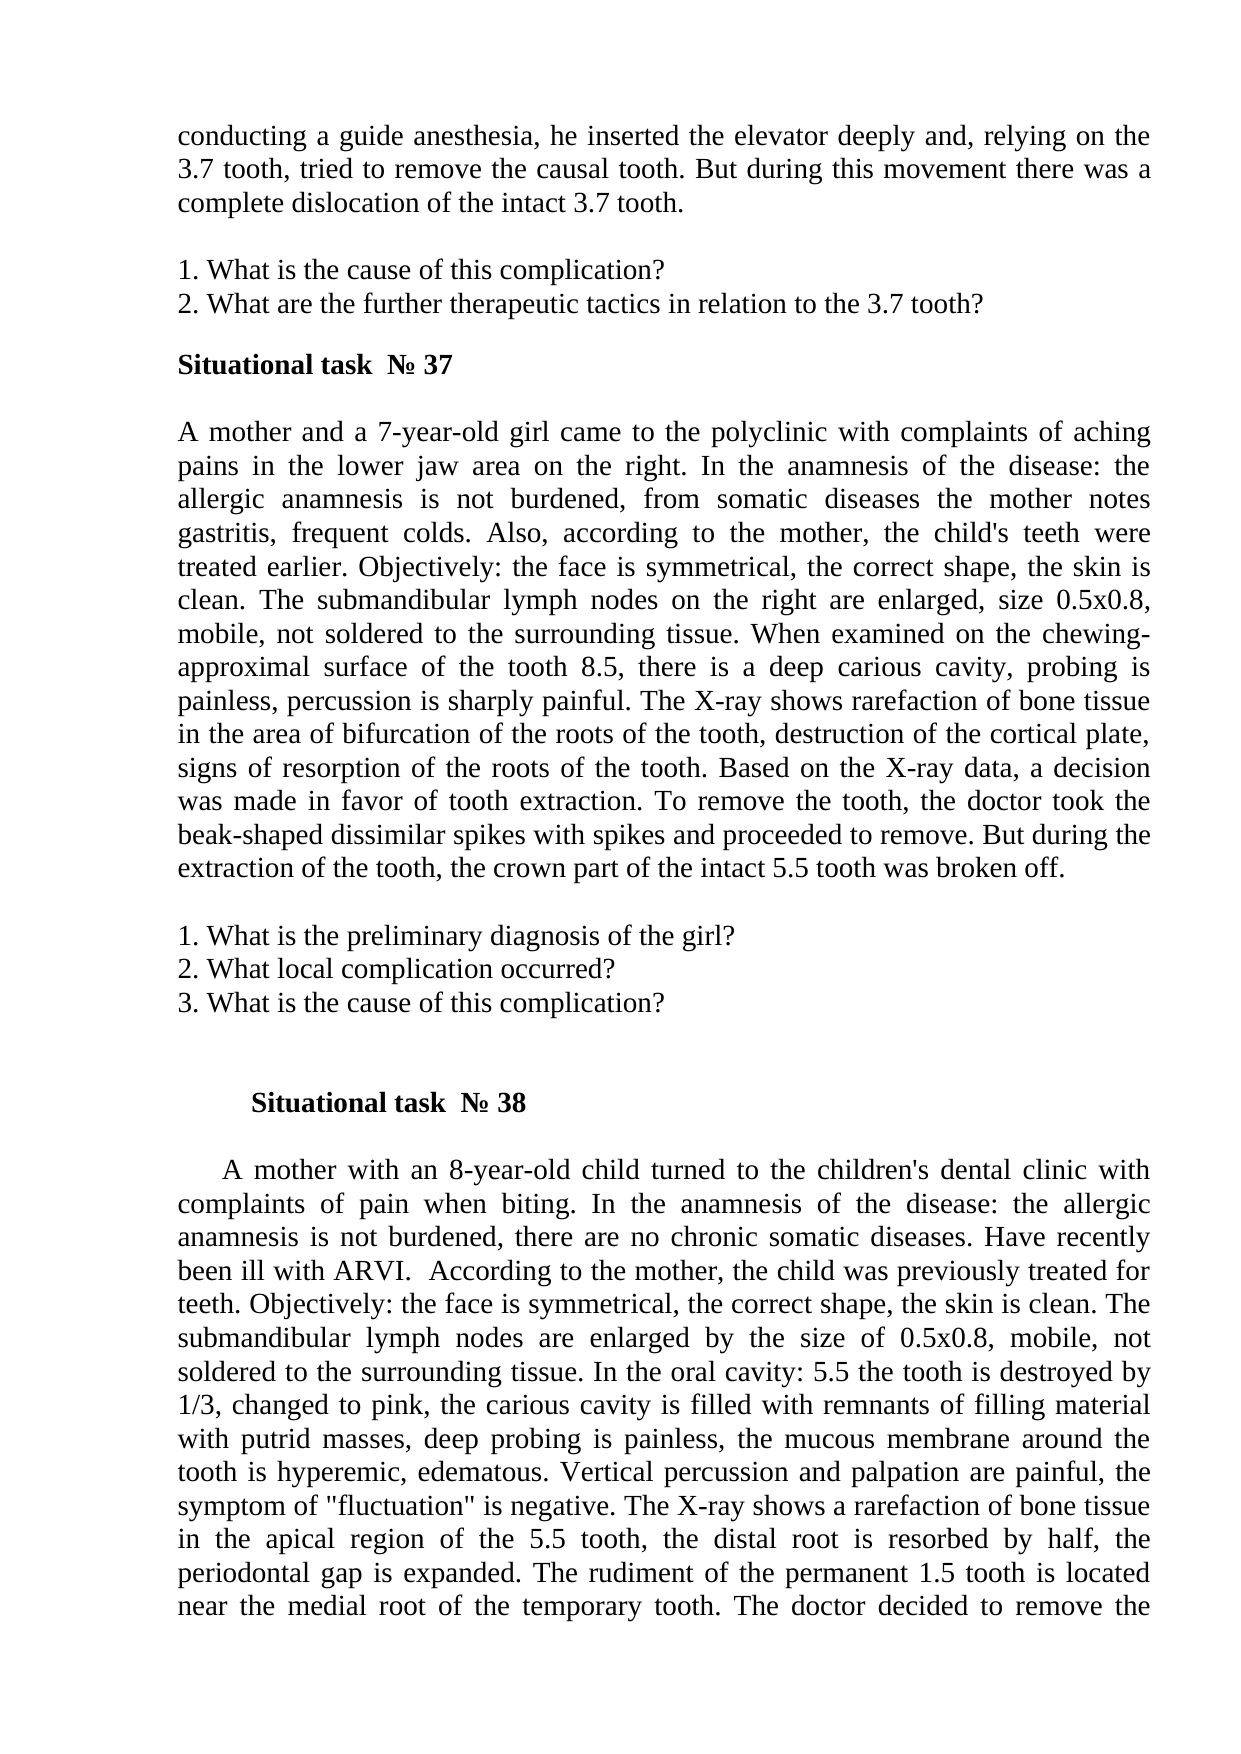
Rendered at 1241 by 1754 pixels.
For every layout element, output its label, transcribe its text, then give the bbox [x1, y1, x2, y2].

text 3. What is the cause of this complication? [177, 985, 1152, 1018]
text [177, 118, 1152, 219]
text 2. What local complication occurred? [177, 951, 1152, 985]
text Situational task № 37 [177, 347, 1152, 381]
text A mother and a 7-year-old girl came to the polyclinic with complaints of aching pains in the lower jaw area on the right. In the anamnesis of the disease: the allergic anamnesis is not burdened, from somatic diseases the mother notes gastritis, frequent colds. Also, according to the mother, the child's teeth were treated earlier. Objectively: the face is symmetrical, the correct shape, the skin is clean. The submandibular lymph nodes on the right are enlarged, size 0.5x0.8, mobile, not soldered to the surrounding tissue. When examined on the chewing-approximal surface of the tooth 8.5, there is a deep carious cavity, probing is painless, percussion is sharply painful. The X-ray shows rarefaction of bone tissue in the area of bifurcation of the roots of the tooth, destruction of the cortical plate, signs of resorption of the roots of the tooth. Based on the X-ray data, a decision was made in favor of tooth extraction. To remove the tooth, the doctor took the beak-shaped dissimilar spikes with spikes and proceeded to remove. But during the extraction of the tooth, the crown part of the intact 5.5 tooth was broken off. [177, 414, 1152, 884]
text 1. What is the cause of this complication? [177, 252, 1152, 286]
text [177, 1152, 1152, 1622]
text Situational task № 38 [177, 1085, 1152, 1119]
text 1. What is the preliminary diagnosis of the girl? [177, 918, 1152, 951]
text 2. What are the further therapeutic tactics in relation to the 3.7 tooth? [177, 286, 1152, 319]
